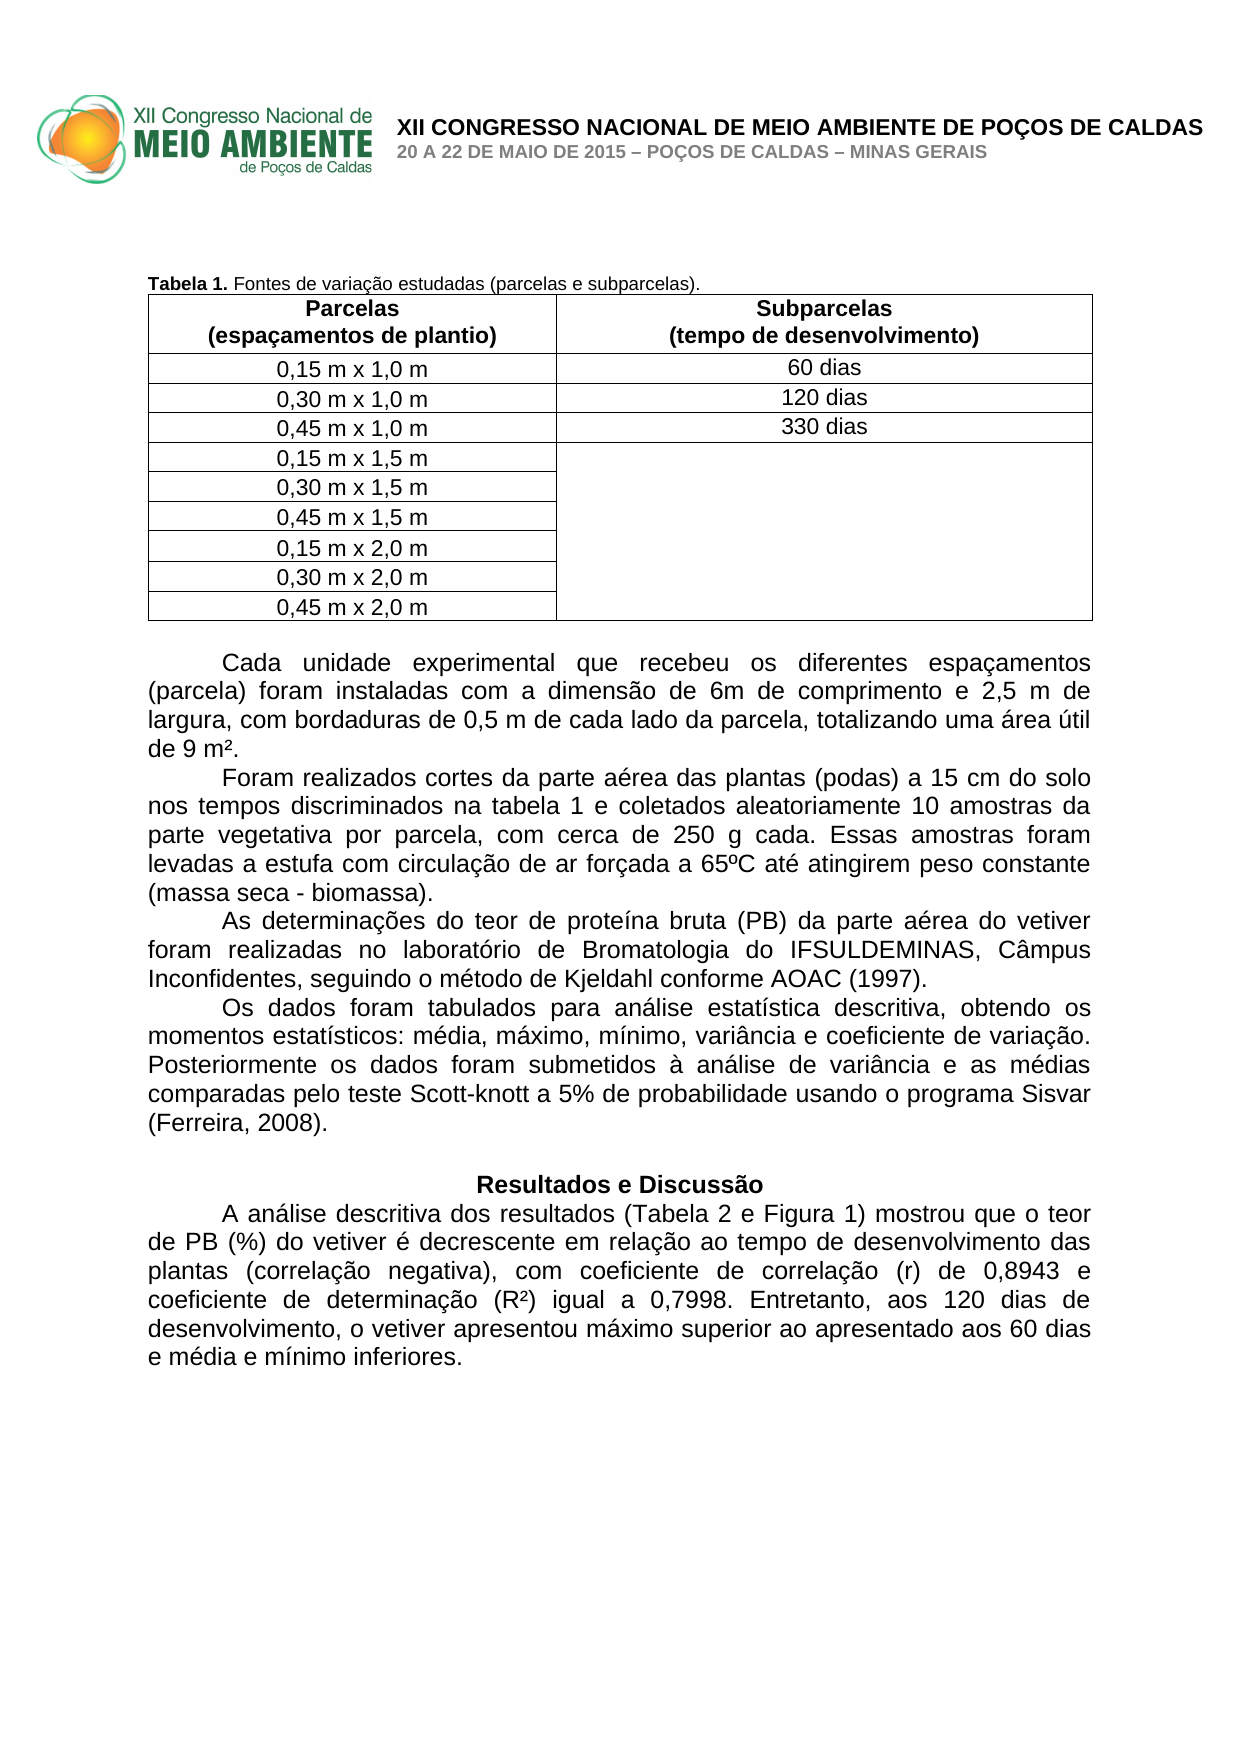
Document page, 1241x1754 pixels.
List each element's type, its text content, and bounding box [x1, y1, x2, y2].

table_cell 0,45 m x 1,5 m [149, 502, 556, 530]
table_cell 0,30 m x 1,0 m [149, 384, 556, 412]
text Resultados e Discussão [148, 1170, 1092, 1199]
table_cell 120 dias [557, 384, 1092, 412]
table_cell 0,45 m x 2,0 m [149, 592, 556, 620]
text As determinações do teor de proteína bruta (PB) da parte aérea do vetiver foram realizadas no laboratório de Bromatologia do IFSULDEMINAS, Câmpus Inconfidentes, seguindo o método de Kjeldahl conforme AOAC (1997). [148, 906, 1092, 993]
table_cell 0,45 m x 1,0 m [149, 413, 556, 442]
picture [37, 95, 372, 184]
text Foram realizados cortes da parte aérea das plantas (podas) a 15 cm do solo nos tempos discriminados na tabela 1 e coletados aleatoriamente 10 amostras da parte vegetativa por parcela, com cerca de 250 g cada. Essas amostras foram levadas a estufa com circulação de ar forçada a 65ºC até atingirem peso constante (massa seca - biomassa). [148, 763, 1092, 906]
table_header Subparcelas (tempo de desenvolvimento) [557, 295, 1092, 353]
text Os dados foram tabulados para análise estatística descritiva, obtendo os momentos estatísticos: média, máximo, mínimo, variância e coeficiente de variação. Posteriormente os dados foram submetidos à análise de variância e as médias comparadas pelo teste Scott-knott a 5% de probabilidade usando o programa Sisvar (Ferreira, 2008). [148, 993, 1092, 1136]
table_cell 0,15 m x 2,0 m [149, 531, 556, 561]
table_cell 60 dias [557, 354, 1092, 383]
table_cell 0,15 m x 1,5 m [149, 443, 556, 471]
text Cada unidade experimental que recebeu os diferentes espaçamentos (parcela) foram instaladas com a dimensão de 6m de comprimento e 2,5 m de largura, com bordaduras de 0,5 m de cada lado da parcela, totalizando uma área útil de 9 m². [148, 648, 1092, 763]
table_header Parcelas (espaçamentos de plantio) [149, 295, 556, 353]
table_cell 0,15 m x 1,0 m [149, 354, 556, 383]
table_cell 330 dias [557, 413, 1092, 442]
table_cell [557, 443, 1092, 620]
text Tabela 1. Fontes de variação estudadas (parcelas e subparcelas). [148, 273, 1092, 294]
text A análise descritiva dos resultados (Tabela 2 e Figura 1) mostrou que o teor de PB (%) do vetiver é decrescente em relação ao tempo de desenvolvimento das plantas (correlação negativa), com coeficiente de correlação (r) de 0,8943 e coeficiente de determinação (R²) igual a 0,7998. Entretanto, aos 120 dias de desenvolvimento, o vetiver apresentou máximo superior ao apresentado aos 60 dias e média e mínimo inferiores. [148, 1199, 1092, 1371]
table_cell 0,30 m x 1,5 m [149, 472, 556, 501]
table_cell 0,30 m x 2,0 m [149, 562, 556, 591]
